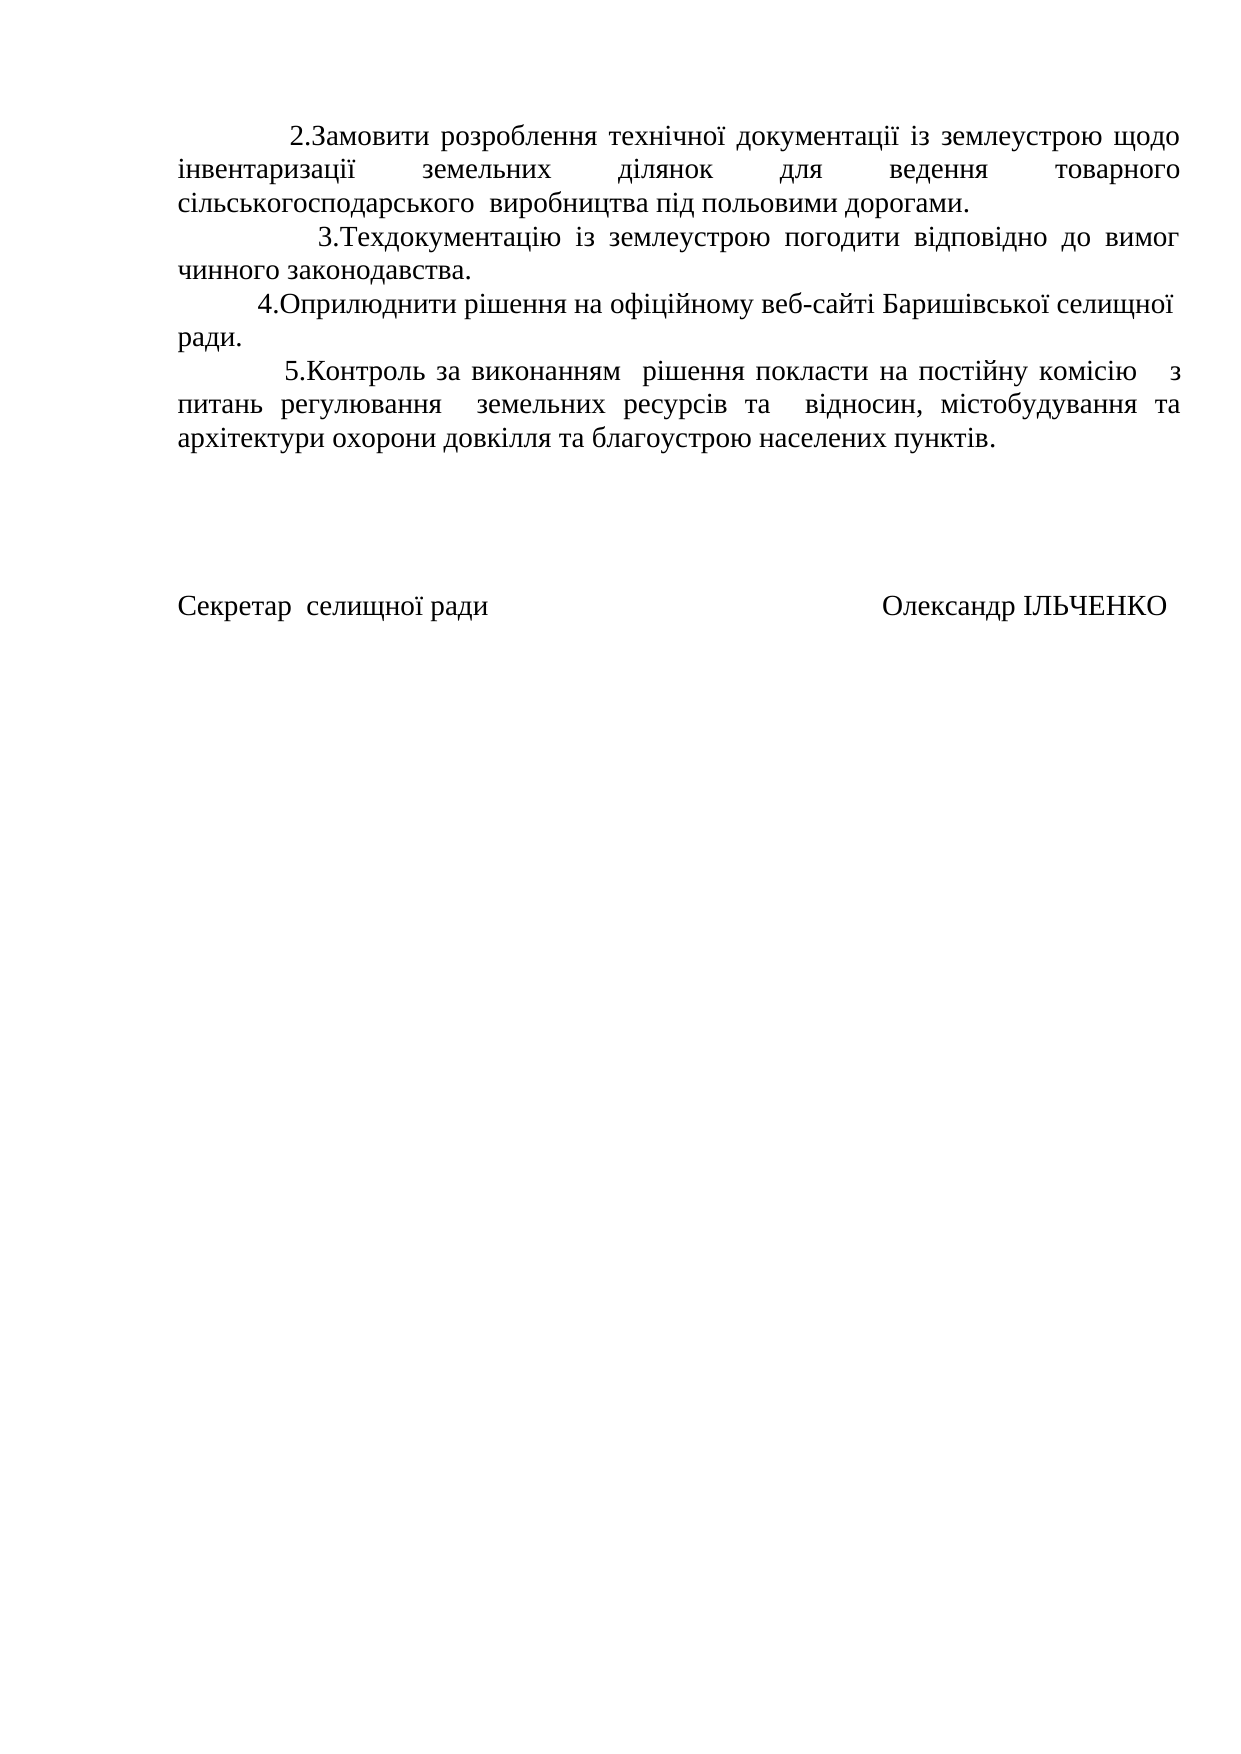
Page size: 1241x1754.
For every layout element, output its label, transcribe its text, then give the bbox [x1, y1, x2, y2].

text 2.Замовити розроблення технічної документації із землеустрою щодо інвентаризації земельних ділянок для ведення товарного сільськогосподарського виробництва під польовими дорогами. [177, 118, 1181, 219]
text 5.Контроль за виконанням рішення покласти на постійну комісію з питань регулювання земельних ресурсів та відносин, містобудування та архітектури охорони довкілля та благоустрою населених пунктів. [177, 353, 1181, 453]
text Секретар селищної ради Олександр ІЛЬЧЕНКО [177, 588, 1181, 621]
text 3.Техдокументацію із землеустрою погодити відповідно до вимог чинного законодавства. [177, 219, 1181, 286]
text 4.Оприлюднити рішення на офіційному веб-сайті Баришівської селищної ради. [177, 286, 1181, 353]
